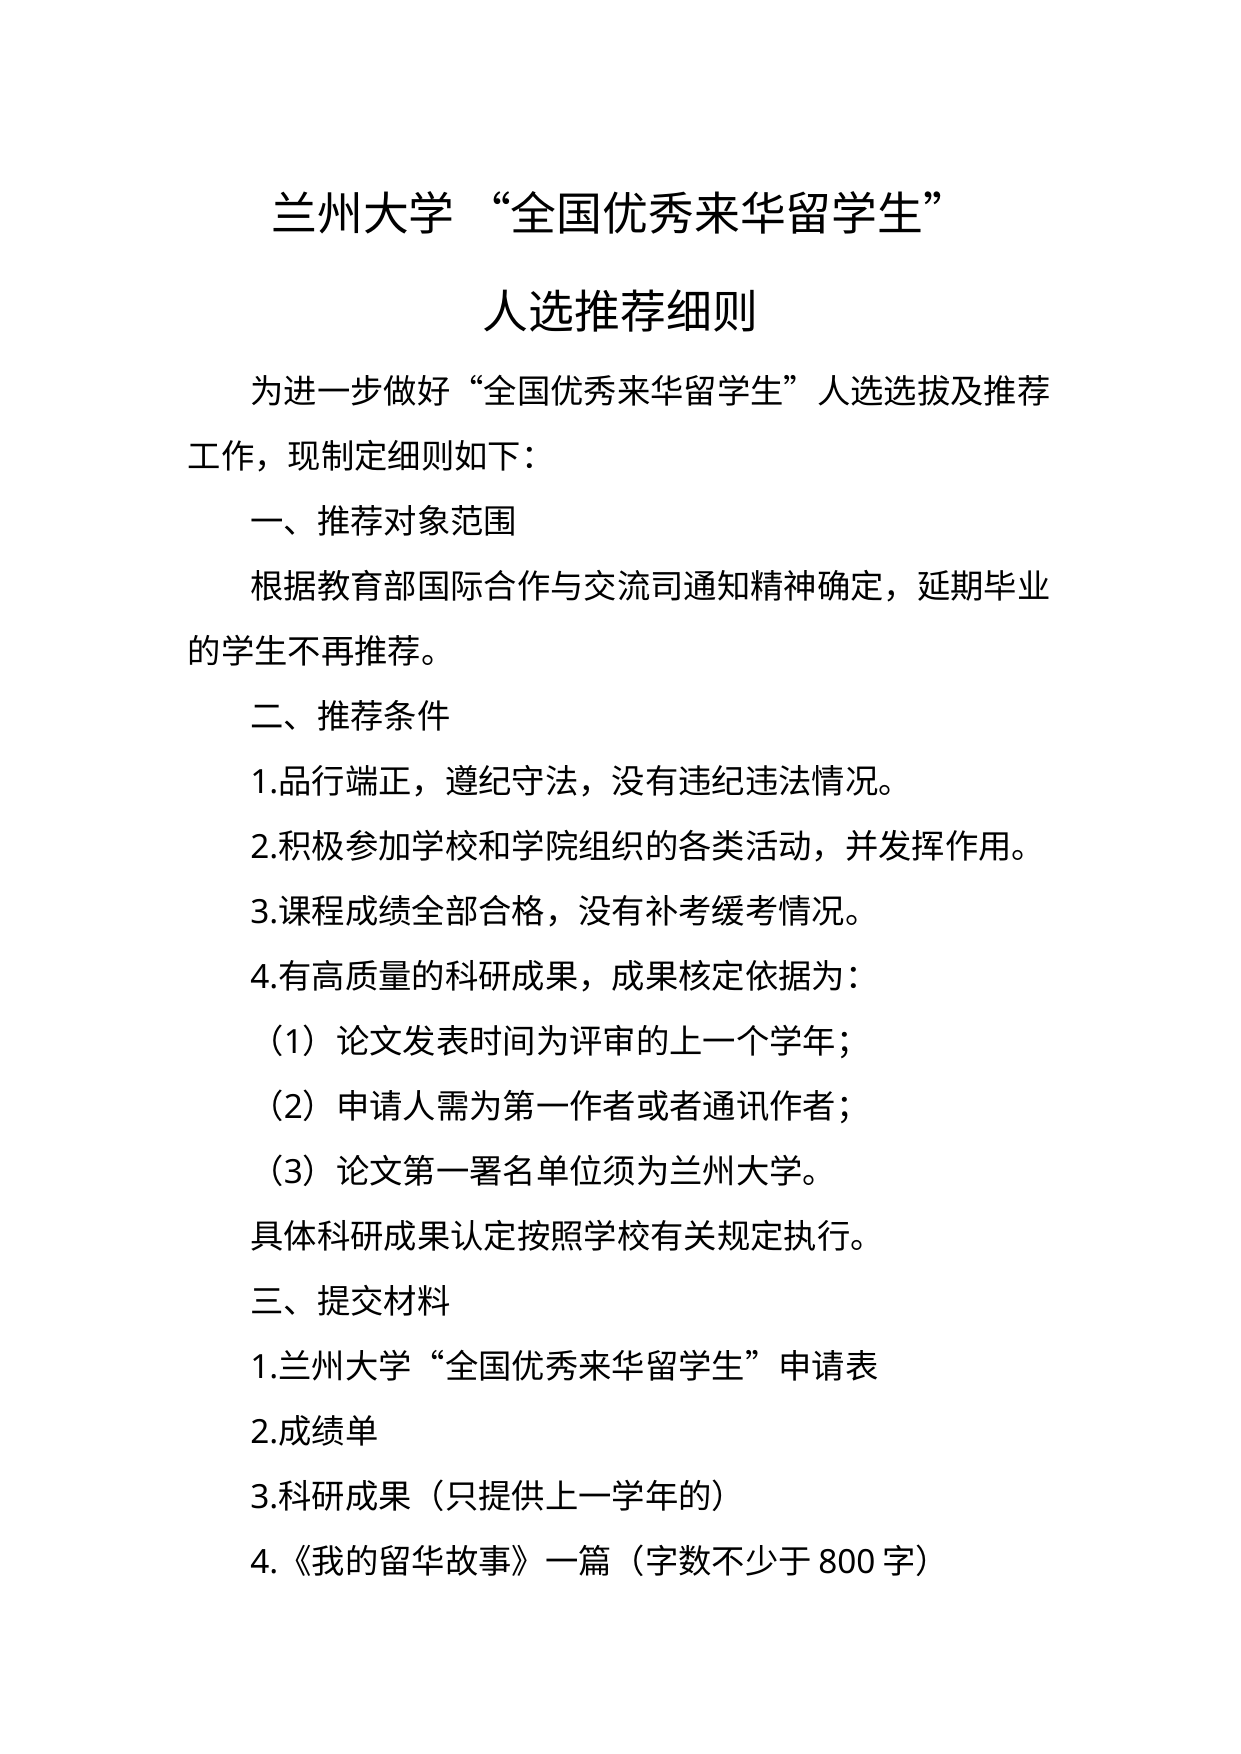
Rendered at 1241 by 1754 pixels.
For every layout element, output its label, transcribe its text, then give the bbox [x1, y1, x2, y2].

text 4.有高质量的科研成果，成果核定依据为： [187, 942, 1053, 1007]
text 三、提交材料 [187, 1267, 1053, 1332]
text 4.《我的留华故事》一篇（字数不少于800字） [187, 1527, 1053, 1592]
text 2.成绩单 [187, 1397, 1053, 1462]
text 3.科研成果（只提供上一学年的） [187, 1462, 1053, 1527]
text 兰州大学 “全国优秀来华留学生” [187, 162, 1053, 259]
text （2）申请人需为第一作者或者通讯作者； [187, 1072, 1053, 1137]
text 具体科研成果认定按照学校有关规定执行。 [187, 1202, 1053, 1267]
text 根据教育部国际合作与交流司通知精神确定，延期毕业的学生不再推荐。 [187, 552, 1053, 682]
text 一、推荐对象范围 [187, 487, 1053, 552]
text （3）论文第一署名单位须为兰州大学。 [187, 1137, 1053, 1202]
text 二、推荐条件 [187, 682, 1053, 747]
text 2.积极参加学校和学院组织的各类活动，并发挥作用。 [187, 812, 1053, 877]
text 为进一步做好“全国优秀来华留学生”人选选拔及推荐工作，现制定细则如下： [187, 357, 1053, 487]
text 1.兰州大学“全国优秀来华留学生”申请表 [187, 1332, 1053, 1397]
text 人选推荐细则 [187, 259, 1053, 357]
text 1.品行端正，遵纪守法，没有违纪违法情况。 [187, 747, 1053, 812]
text 3.课程成绩全部合格，没有补考缓考情况。 [187, 877, 1053, 942]
text （1）论文发表时间为评审的上一个学年； [187, 1007, 1053, 1072]
